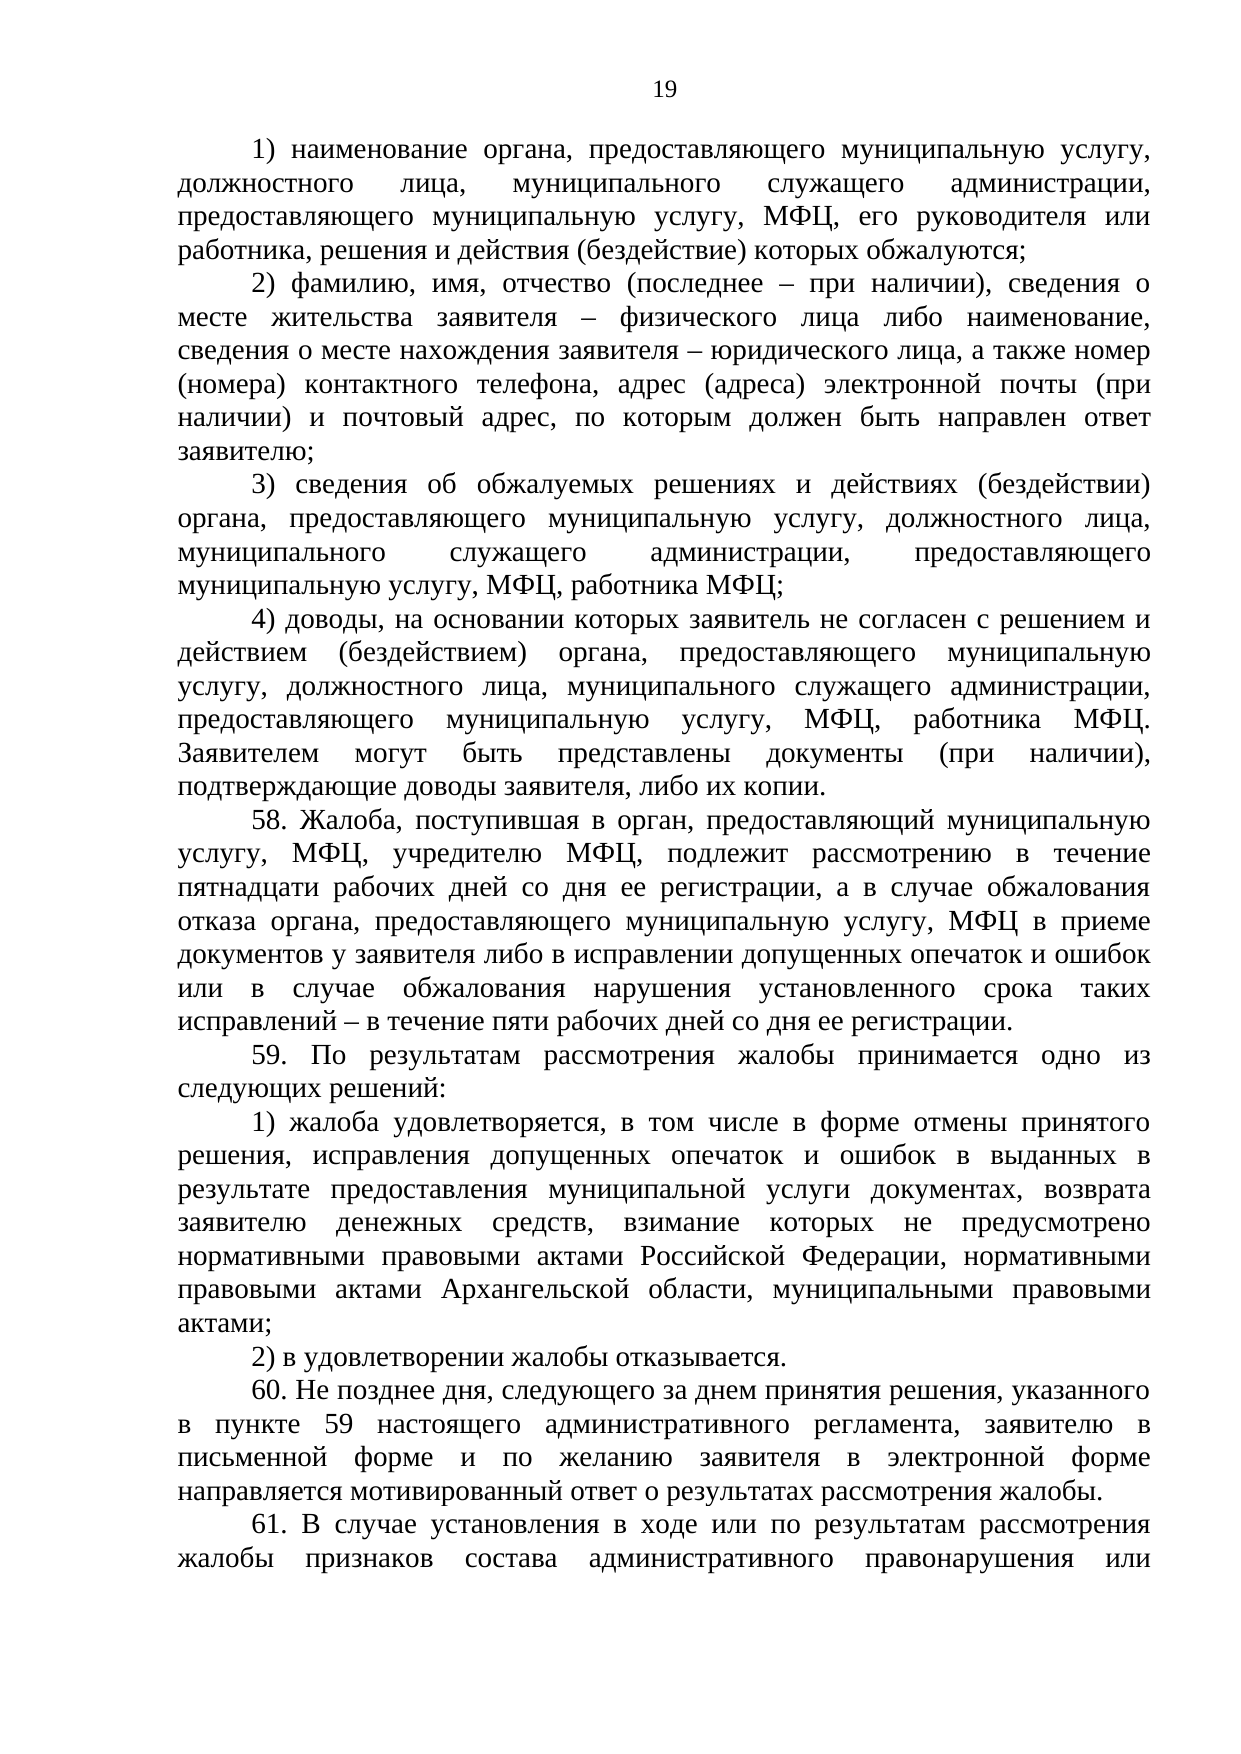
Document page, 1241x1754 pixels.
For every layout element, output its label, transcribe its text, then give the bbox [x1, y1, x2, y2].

text 60. Не позднее дня, следующего за днем принятия решения, указанного в пункте 59 настоящего административного регламента, заявителю в письменной форме и по желанию заявителя в электронной форме направляется мотивированный ответ о результатах рассмотрения жалобы. [177, 1372, 1152, 1506]
text 2) фамилию, имя, отчество (последнее – при наличии), сведения о месте жительства заявителя – физического лица либо наименование, сведения о месте нахождения заявителя – юридического лица, а также номер (номера) контактного телефона, адрес (адреса) электронной почты (при наличии) и почтовый адрес, по которым должен быть направлен ответ заявителю; [177, 265, 1152, 467]
text 59. По результатам рассмотрения жалобы принимается одно из следующих решений: [177, 1037, 1152, 1104]
text 58. Жалоба, поступившая в орган, предоставляющий муниципальную услугу, МФЦ, учредителю МФЦ, подлежит рассмотрению в течение пятнадцати рабочих дней со дня ее регистрации, а в случае обжалования отказа органа, предоставляющего муниципальную услугу, МФЦ в приеме документов у заявителя либо в исправлении допущенных опечаток и ошибок или в случае обжалования нарушения установленного срока таких исправлений – в течение пяти рабочих дней со дня ее регистрации. [177, 802, 1152, 1037]
text 4) доводы, на основании которых заявитель не согласен с решением и действием (бездействием) органа, предоставляющего муниципальную услугу, должностного лица, муниципального служащего администрации, предоставляющего муниципальную услугу, МФЦ, работника МФЦ. Заявителем могут быть представлены документы (при наличии), подтверждающие доводы заявителя, либо их копии. [177, 601, 1152, 802]
text 1) наименование органа, предоставляющего муниципальную услугу, должностного лица, муниципального служащего администрации, предоставляющего муниципальную услугу, МФЦ, его руководителя или работника, решения и действия (бездействие) которых обжалуются; [177, 131, 1152, 265]
text 2) в удовлетворении жалобы отказывается. [177, 1339, 1152, 1372]
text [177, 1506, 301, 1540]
text 3) сведения об обжалуемых решениях и действиях (бездействии) органа, предоставляющего муниципальную услугу, должностного лица, муниципального служащего администрации, предоставляющего муниципальную услугу, МФЦ, работника МФЦ; [177, 467, 1152, 601]
text 1) жалоба удовлетворяется, в том числе в форме отмены принятого решения, исправления допущенных опечаток и ошибок в выданных в результате предоставления муниципальной услуги документах, возврата заявителю денежных средств, взимание которых не предусмотрено нормативными правовыми актами Российской Федерации, нормативными правовыми актами Архангельской области, муниципальными правовыми актами; [177, 1104, 1152, 1339]
